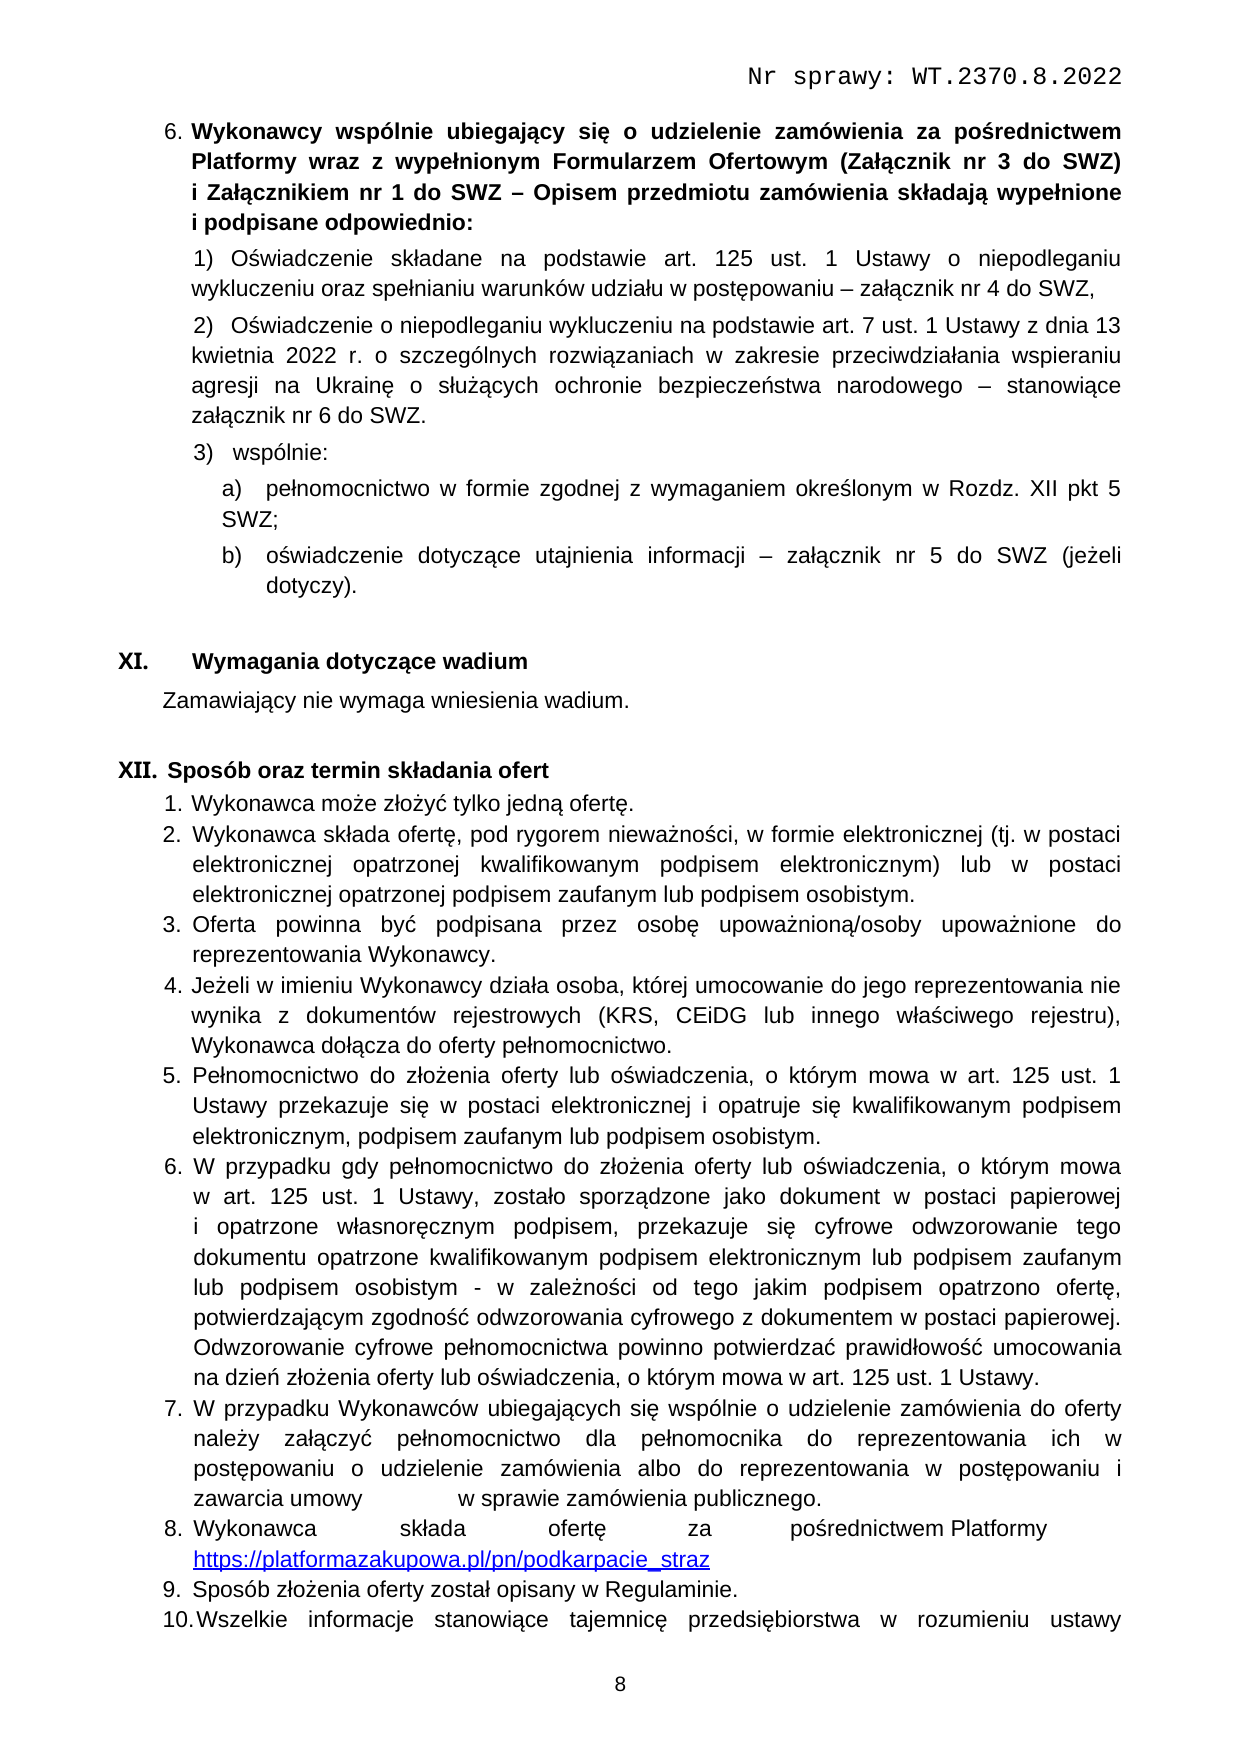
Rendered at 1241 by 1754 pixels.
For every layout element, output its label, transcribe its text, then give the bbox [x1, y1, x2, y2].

list Oświadczenie składane na podstawie art. 125 ust. 1 Ustawy o niepodleganiu wykluczeniu oraz spełnianiu warunków udziału w postępowaniu – załącznik nr 4 do SWZ, [191, 245, 1122, 302]
list oświadczenie dotyczące utajnienia informacji – załącznik nr 5 do SWZ (jeżeli dotyczy). [222, 542, 1122, 599]
text https://platformazakupowa.pl/pn/podkarpacie_straz [193, 1546, 1122, 1572]
list Jeżeli w imieniu Wykonawcy działa osoba, której umocowanie do jego reprezentowania nie wynika z dokumentów rejestrowych (KRS, CEiDG lub innego właściwego rejestru), Wykonawca dołącza do oferty pełnomocnictwo. [164, 972, 1122, 1058]
list Wykonawcy wspólnie ubiegający się o udzielenie zamówienia za pośrednictwem Platformy wraz z wypełnionym Formularzem Ofertowym (Załącznik nr 3 do SWZ) i Załącznikiem nr 1 do SWZ – Opisem przedmiotu zamówienia składają wypełnione i podpisane odpowiednio: [164, 118, 1122, 235]
list W przypadku gdy pełnomocnictwo do złożenia oferty lub oświadczenia, o którym mowa w art. 125 ust. 1 Ustawy, zostało sporządzone jako dokument w postaci papierowej i opatrzone własnoręcznym podpisem, przekazuje się cyfrowe odwzorowanie tego dokumentu opatrzone kwalifikowanym podpisem elektronicznym lub podpisem zaufanym lub podpisem osobistym - w zależności od tego jakim podpisem opatrzono ofertę, potwierdzającym zgodność odwzorowania cyfrowego z dokumentem w postaci papierowej. Odwzorowanie cyfrowe pełnomocnictwa powinno potwierdzać prawidłowość umocowania na dzień złożenia oferty lub oświadczenia, o którym mowa w art. 125 ust. 1 Ustawy. [164, 1153, 1122, 1391]
list Oferta powinna być podpisana przez osobę upoważnioną/osoby upoważnione do reprezentowania Wykonawcy. [162, 911, 1122, 968]
list Pełnomocnictwo do złożenia oferty lub oświadczenia, o którym mowa w art. 125 ust. 1 Ustawy przekazuje się w postaci elektronicznej i opatruje się kwalifikowanym podpisem elektronicznym, podpisem zaufanym lub podpisem osobistym. [162, 1062, 1122, 1149]
list Wykonawca składa ofertę, pod rygorem nieważności, w formie elektronicznej (tj. w postaci elektronicznej opatrzonej kwalifikowanym podpisem elektronicznym) lub w postaci elektronicznej opatrzonej podpisem zaufanym lub podpisem osobistym. [162, 821, 1122, 907]
text Zamawiający nie wymaga wniesienia wadium. [162, 687, 1122, 750]
list wspólnie: [191, 439, 1122, 465]
list Wykonawca może złożyć tylko jedną ofertę. [164, 790, 1122, 817]
list pełnomocnictwo w formie zgodnej z wymaganiem określonym w Rozdz. XII pkt 5 SWZ; [221, 475, 1122, 532]
list Sposób złożenia oferty został opisany w Regulaminie. [162, 1576, 1122, 1602]
list Wykonawca składa ofertę za pośrednictwem Platformy [164, 1515, 1122, 1542]
list Sposób oraz termin składania ofert [118, 754, 1122, 786]
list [162, 1606, 1122, 1632]
list Wymagania dotyczące wadium [118, 645, 1122, 676]
list W przypadku Wykonawców ubiegających się wspólnie o udzielenie zamówienia do oferty należy załączyć pełnomocnictwo dla pełnomocnika do reprezentowania ich w postępowaniu o udzielenie zamówienia albo do reprezentowania w postępowaniu i zawarcia umowy w sprawie zamówienia publicznego. [164, 1394, 1122, 1511]
